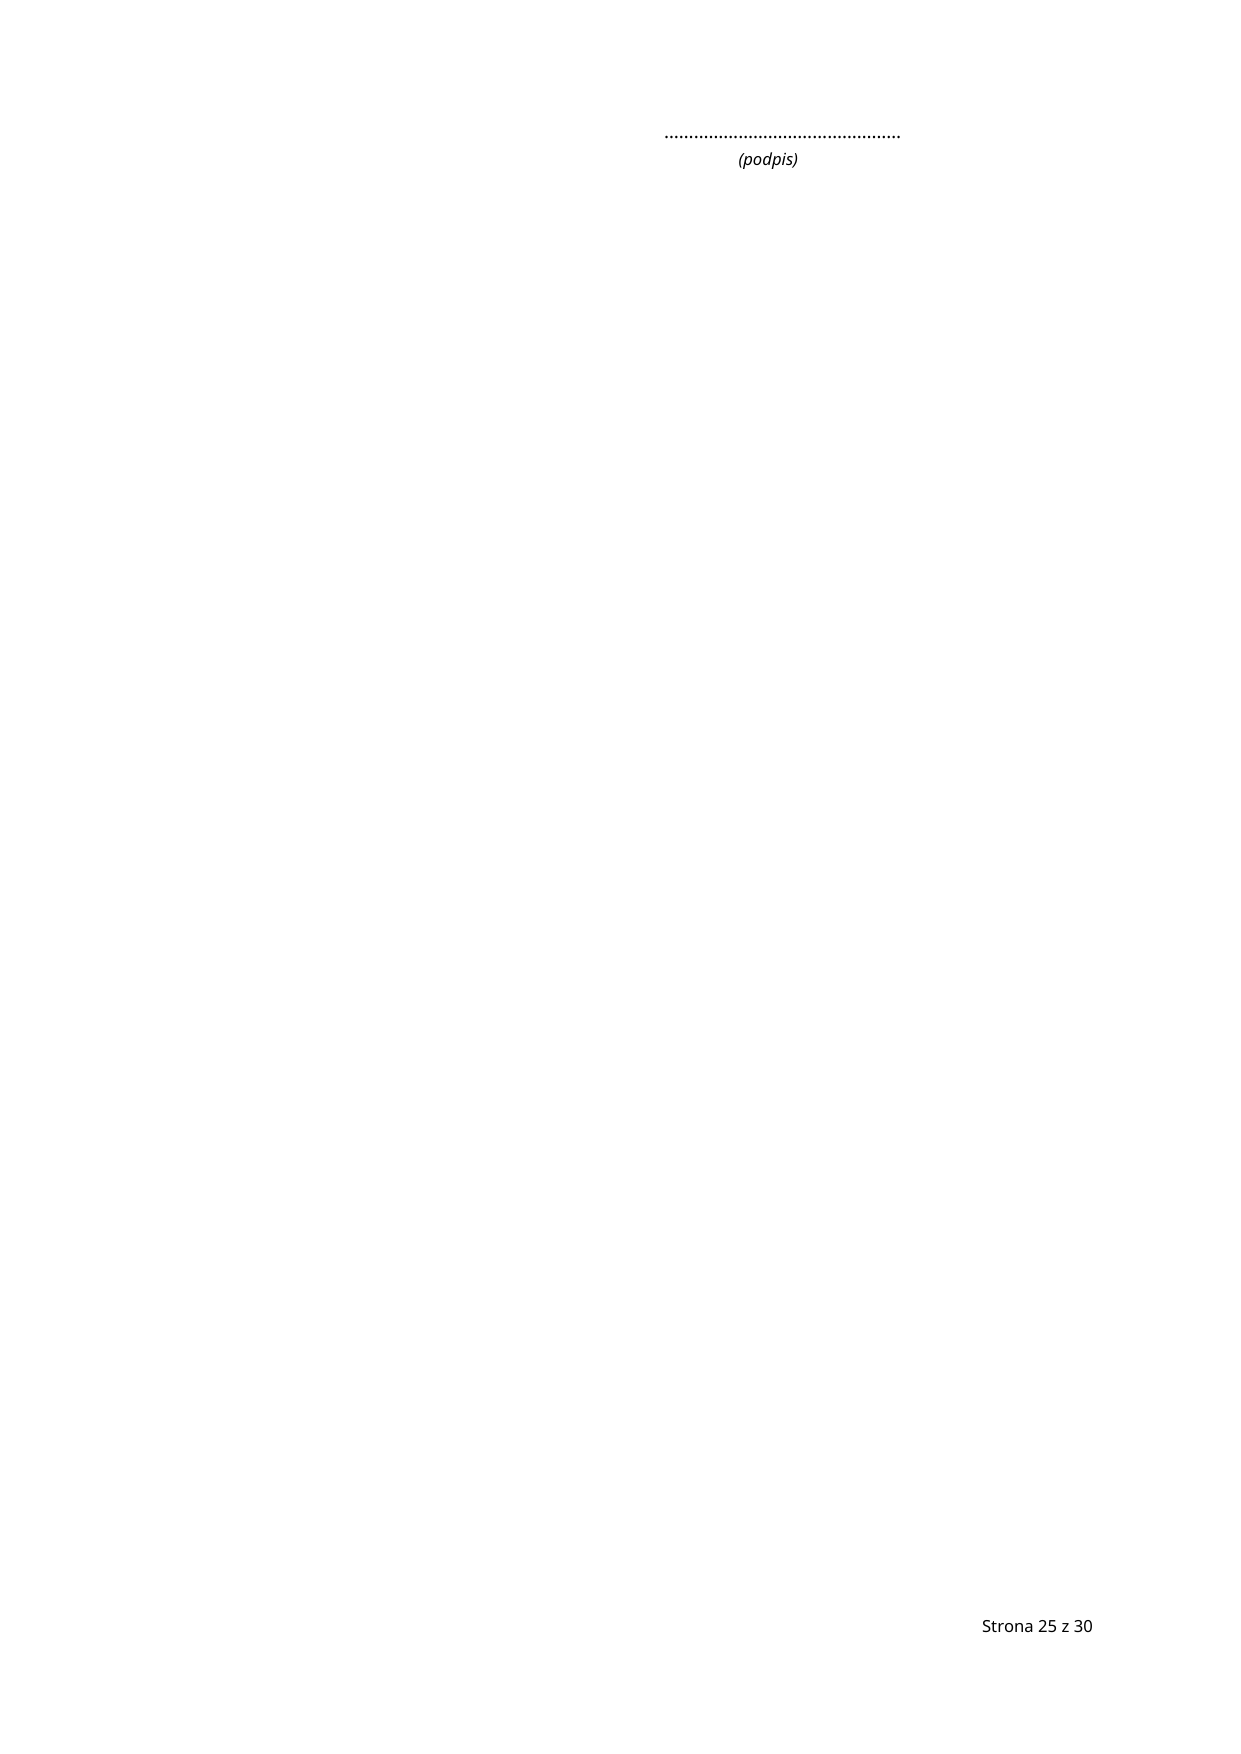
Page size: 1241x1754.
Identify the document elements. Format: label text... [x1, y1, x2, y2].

text (podpis) [738, 147, 1092, 170]
text ………………………………………… [148, 118, 1092, 143]
